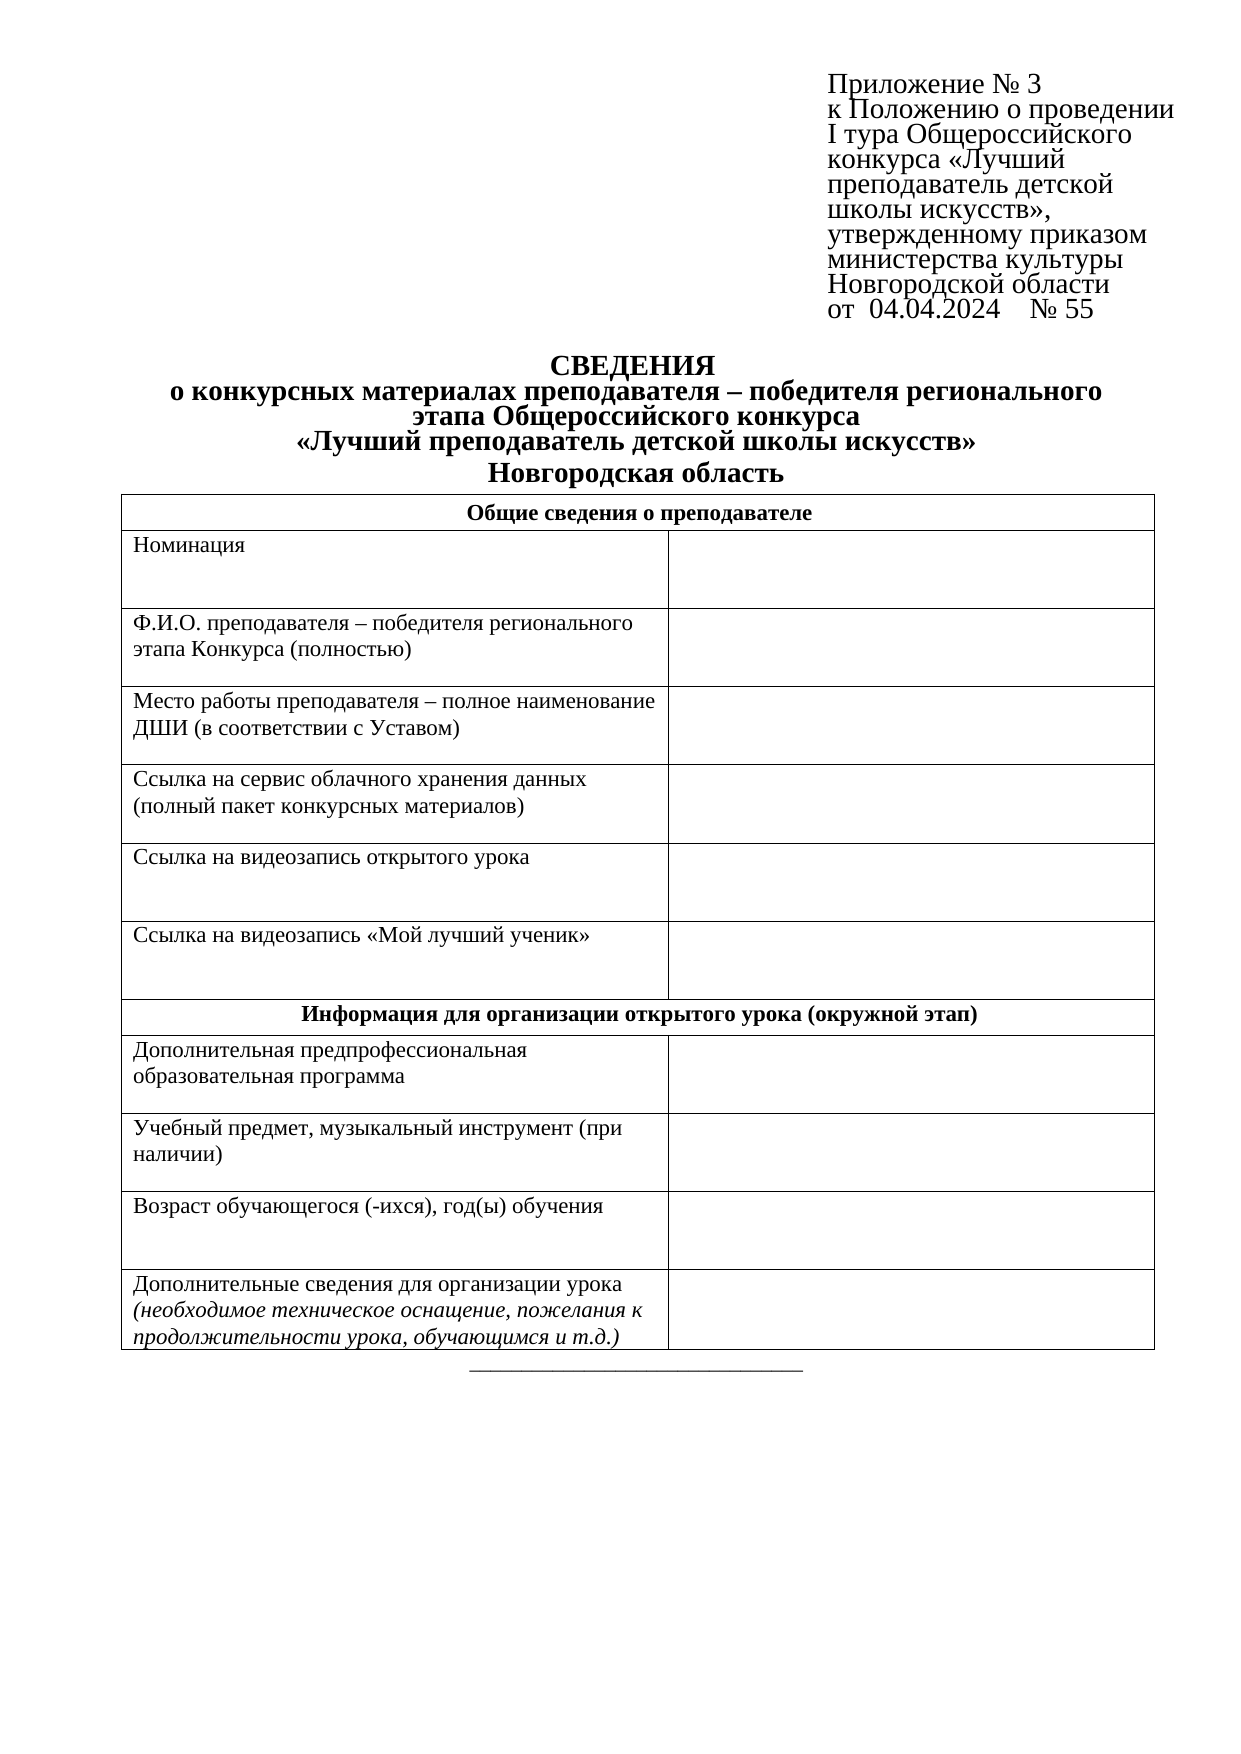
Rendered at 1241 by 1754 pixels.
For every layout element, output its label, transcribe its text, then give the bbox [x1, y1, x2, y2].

table_cell Номинация [122, 531, 668, 608]
table_cell Возраст обучающегося (-ихся), год(ы) обучения [122, 1192, 668, 1269]
table_cell [669, 1114, 1154, 1191]
table_cell Информация для организации открытого урока (окружной этап) [122, 1000, 1154, 1035]
text Приложение № 3 [827, 74, 1181, 99]
table_cell [669, 1192, 1154, 1269]
table_cell [669, 922, 1154, 999]
table_header Общие сведения о преподавателе [122, 495, 1154, 530]
table_cell [669, 1036, 1154, 1113]
table_cell [669, 1270, 1154, 1349]
table_cell Дополнительная предпрофессиональная образовательная программа [122, 1036, 668, 1113]
table_cell Ссылка на видеозапись «Мой лучший ученик» [122, 922, 668, 999]
text Новгородская область [133, 455, 1139, 488]
table_cell Ссылка на сервис облачного хранения данных (полный пакет конкурсных материалов) [122, 765, 668, 842]
table_cell [669, 765, 1154, 842]
table_cell [669, 609, 1154, 686]
table_cell [669, 844, 1154, 921]
text СВЕДЕНИЯ о конкурсных материалах преподавателя – победителя регионального этапа Общероссийского конкурса «Лучший преподаватель детской школы искусств» [133, 355, 1139, 455]
table_cell Ф.И.О. преподавателя – победителя регионального этапа Конкурса (полностью) [122, 609, 668, 686]
table_cell Место работы преподавателя – полное наименование ДШИ (в соответствии с Уставом) [122, 687, 668, 764]
table_cell Учебный предмет, музыкальный инструмент (при наличии) [122, 1114, 668, 1191]
table_cell Дополнительные сведения для организации урока (необходимое техническое оснащение, пожелания к продолжительности урока, обучающимся и т.д.) [122, 1270, 668, 1349]
table_cell [669, 531, 1154, 608]
table_cell [669, 687, 1154, 764]
text ________________________________ [133, 1350, 1139, 1374]
table_cell Ссылка на видеозапись открытого урока [122, 844, 668, 921]
text к Положению о проведении I тура Общероссийского конкурса «Лучший преподаватель детской школы искусств», утвержденному приказом министерства культуры Новгородской области от 04.04.2024 № 55 [827, 99, 1181, 324]
